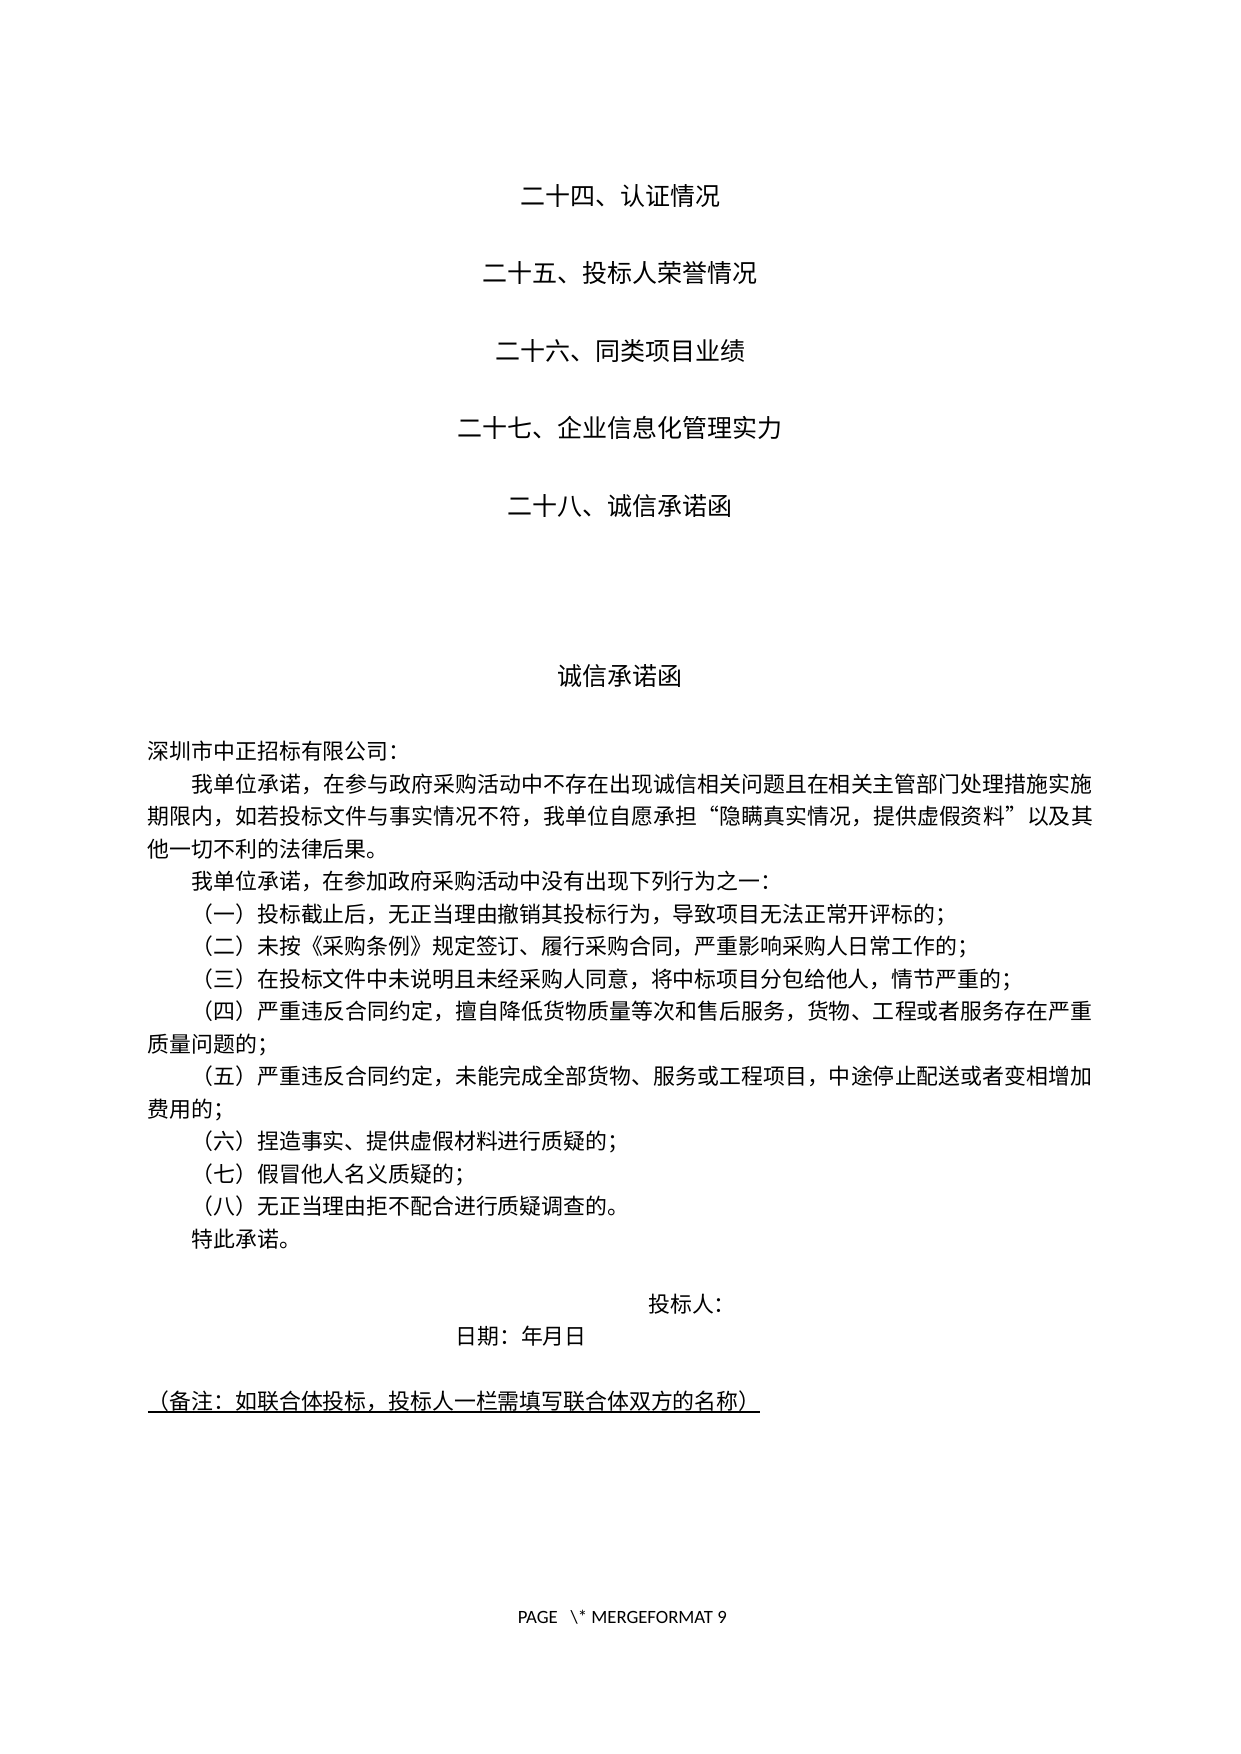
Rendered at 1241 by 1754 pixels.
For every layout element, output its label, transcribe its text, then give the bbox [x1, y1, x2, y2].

text 二十五、投标人荣誉情况 [148, 239, 1093, 304]
text （八）无正当理由拒不配合进行质疑调查的。 [148, 1189, 1093, 1221]
text 特此承诺。 [148, 1221, 1093, 1254]
text 投标人： [148, 1286, 1093, 1319]
text （备注：如联合体投标，投标人一栏需填写联合体双方的名称） [148, 1384, 1093, 1416]
text （七）假冒他人名义质疑的； [148, 1156, 1093, 1189]
text 日期：年月日 [148, 1319, 1093, 1351]
text （一）投标截止后，无正当理由撤销其投标行为，导致项目无法正常开评标的； [148, 896, 1093, 929]
text 二十八、诚信承诺函 [148, 472, 1093, 537]
text （四）严重违反合同约定，擅自降低货物质量等次和售后服务，货物、工程或者服务存在严重质量问题的； [148, 994, 1093, 1059]
subtitle 诚信承诺函 [148, 642, 1093, 707]
text 二十七、企业信息化管理实力 [148, 394, 1093, 459]
text （三）在投标文件中未说明且未经采购人同意，将中标项目分包给他人，情节严重的； [148, 961, 1093, 994]
text 二十四、认证情况 [148, 162, 1093, 227]
text （六）捏造事实、提供虚假材料进行质疑的； [148, 1124, 1093, 1156]
text （五）严重违反合同约定，未能完成全部货物、服务或工程项目，中途停止配送或者变相增加费用的； [148, 1059, 1093, 1124]
text 深圳市中正招标有限公司： [148, 734, 1093, 766]
text （二）未按《采购条例》规定签订、履行采购合同，严重影响采购人日常工作的； [148, 929, 1093, 961]
text 二十六、同类项目业绩 [148, 317, 1093, 382]
text 我单位承诺，在参加政府采购活动中没有出现下列行为之一： [148, 864, 1093, 896]
text 我单位承诺，在参与政府采购活动中不存在出现诚信相关问题且在相关主管部门处理措施实施期限内，如若投标文件与事实情况不符，我单位自愿承担“隐瞒真实情况，提供虚假资料”以及其他一切不利的法律后果。 [148, 766, 1093, 864]
